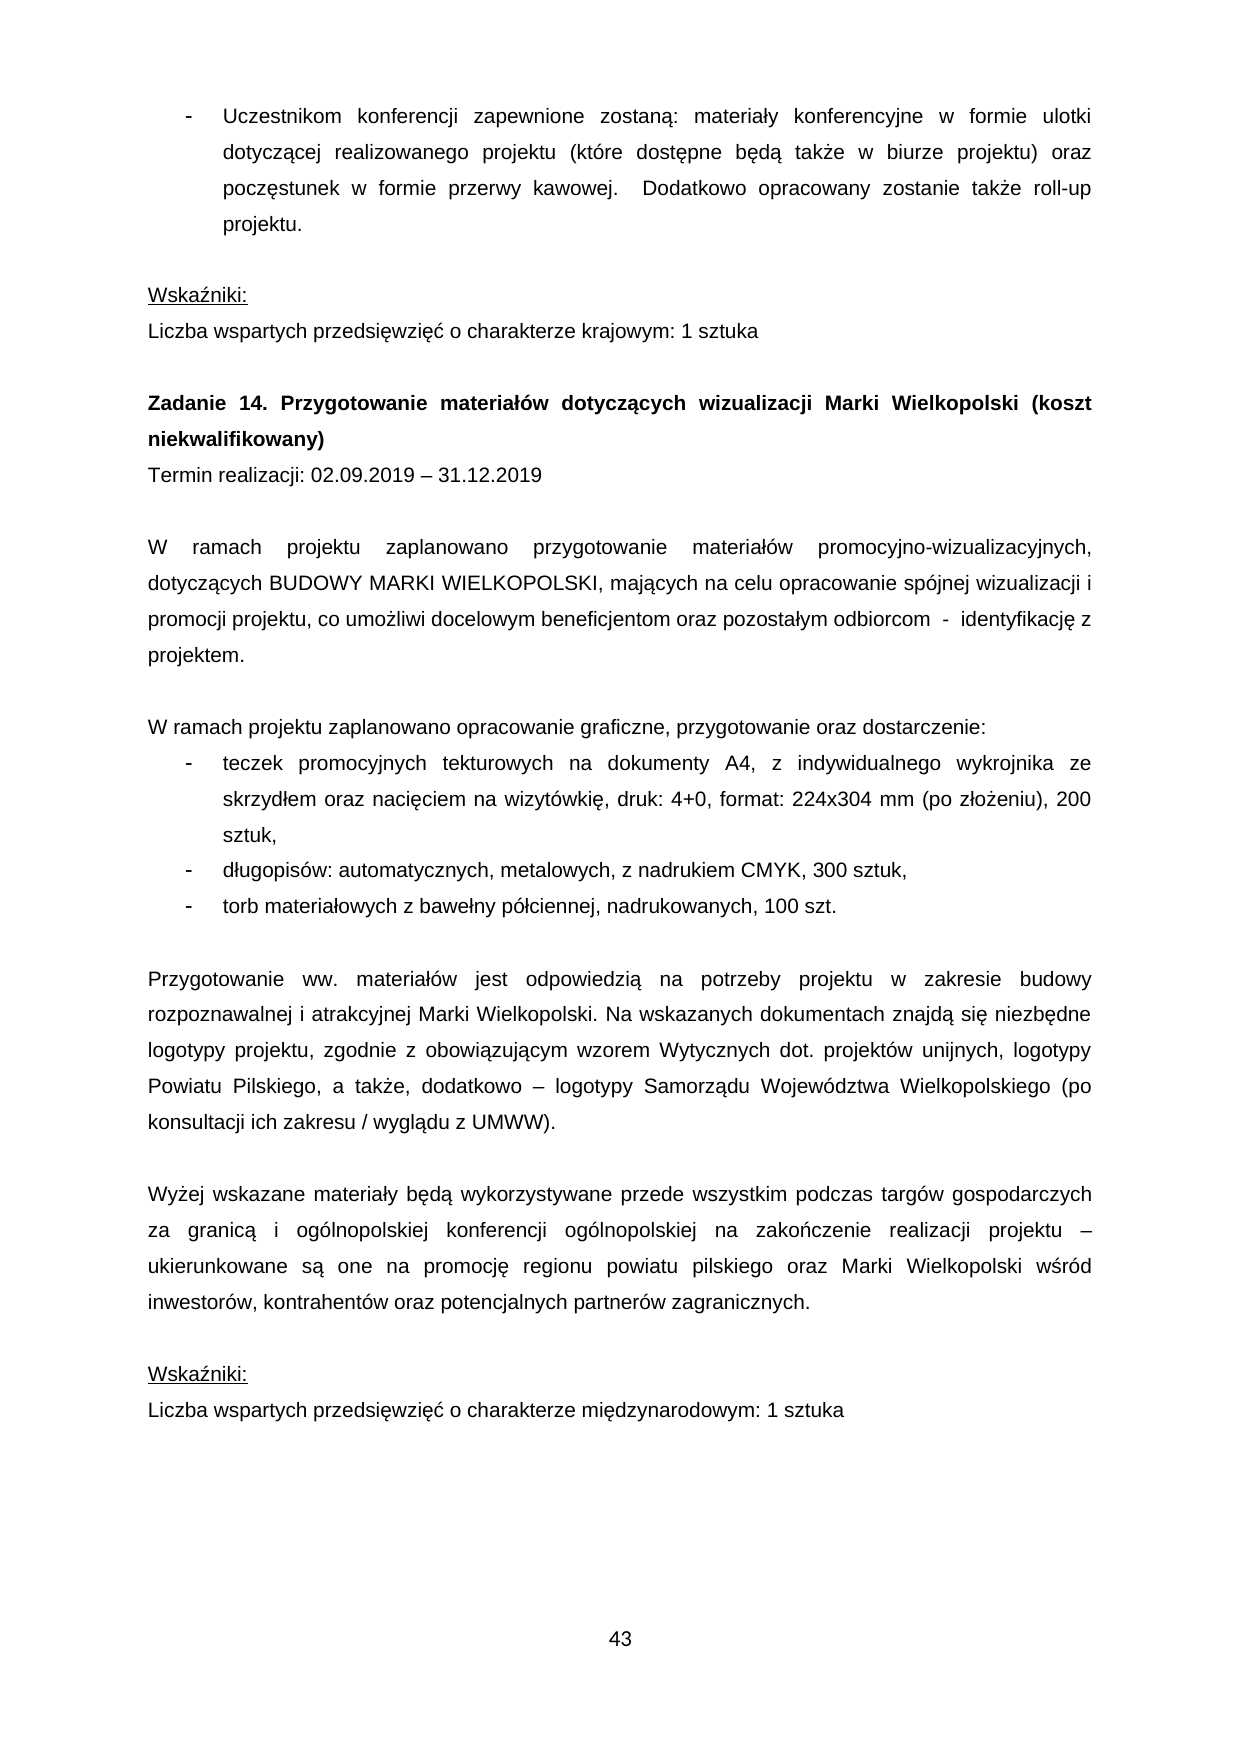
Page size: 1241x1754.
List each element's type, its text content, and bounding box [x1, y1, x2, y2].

text W ramach projektu zaplanowano opracowanie graficzne, przygotowanie oraz dostarczenie: [148, 714, 1093, 738]
text Termin realizacji: 02.09.2019 – 31.12.2019 [148, 463, 1093, 487]
list torb materiałowych z bawełny półciennej, nadrukowanych, 100 szt. [185, 894, 1093, 918]
list długopisów: automatycznych, metalowych, z nadrukiem CMYK, 300 sztuk, [185, 858, 1093, 882]
list Uczestnikom konferencji zapewnione zostaną: materiały konferencyjne w formie ulotki dotyczącej realizowanego projektu (które dostępne będą także w biurze projektu) oraz poczęstunek w formie przerwy kawowej. Dodatkowo opracowany zostanie także roll-up projektu. [185, 103, 1093, 235]
text W ramach projektu zaplanowano przygotowanie materiałów promocyjno-wizualizacyjnych, dotyczących BUDOWY MARKI WIELKOPOLSKI, mających na celu opracowanie spójnej wizualizacji i promocji projektu, co umożliwi docelowym beneficjentom oraz pozostałym odbiorcom - identyfikację z projektem. [148, 535, 1093, 667]
text Zadanie 14. Przygotowanie materiałów dotyczących wizualizacji Marki Wielkopolski (koszt niekwalifikowany) [148, 391, 1093, 451]
text Przygotowanie ww. materiałów jest odpowiedzią na potrzeby projektu w zakresie budowy rozpoznawalnej i atrakcyjnej Marki Wielkopolski. Na wskazanych dokumentach znajdą się niezbędne logotypy projektu, zgodnie z obowiązującym wzorem Wytycznych dot. projektów unijnych, logotypy Powiatu Pilskiego, a także, dodatkowo – logotypy Samorządu Województwa Wielkopolskiego (po konsultacji ich zakresu / wyglądu z UMWW). [148, 966, 1093, 1134]
text Liczba wspartych przedsięwzięć o charakterze międzynarodowym: 1 sztuka [148, 1398, 1093, 1422]
text Wyżej wskazane materiały będą wykorzystywane przede wszystkim podczas targów gospodarczych za granicą i ogólnopolskiej konferencji ogólnopolskiej na zakończenie realizacji projektu – ukierunkowane są one na promocję regionu powiatu pilskiego oraz Marki Wielkopolski wśród inwestorów, kontrahentów oraz potencjalnych partnerów zagranicznych. [148, 1182, 1093, 1314]
text Liczba wspartych przedsięwzięć o charakterze krajowym: 1 sztuka [148, 319, 1093, 343]
text Wskaźniki: [148, 283, 1093, 307]
list teczek promocyjnych tekturowych na dokumenty A4, z indywidualnego wykrojnika ze skrzydłem oraz nacięciem na wizytówkię, druk: 4+0, format: 224x304 mm (po złożeniu), 200 sztuk, [185, 750, 1093, 846]
text Wskaźniki: [148, 1362, 1093, 1386]
